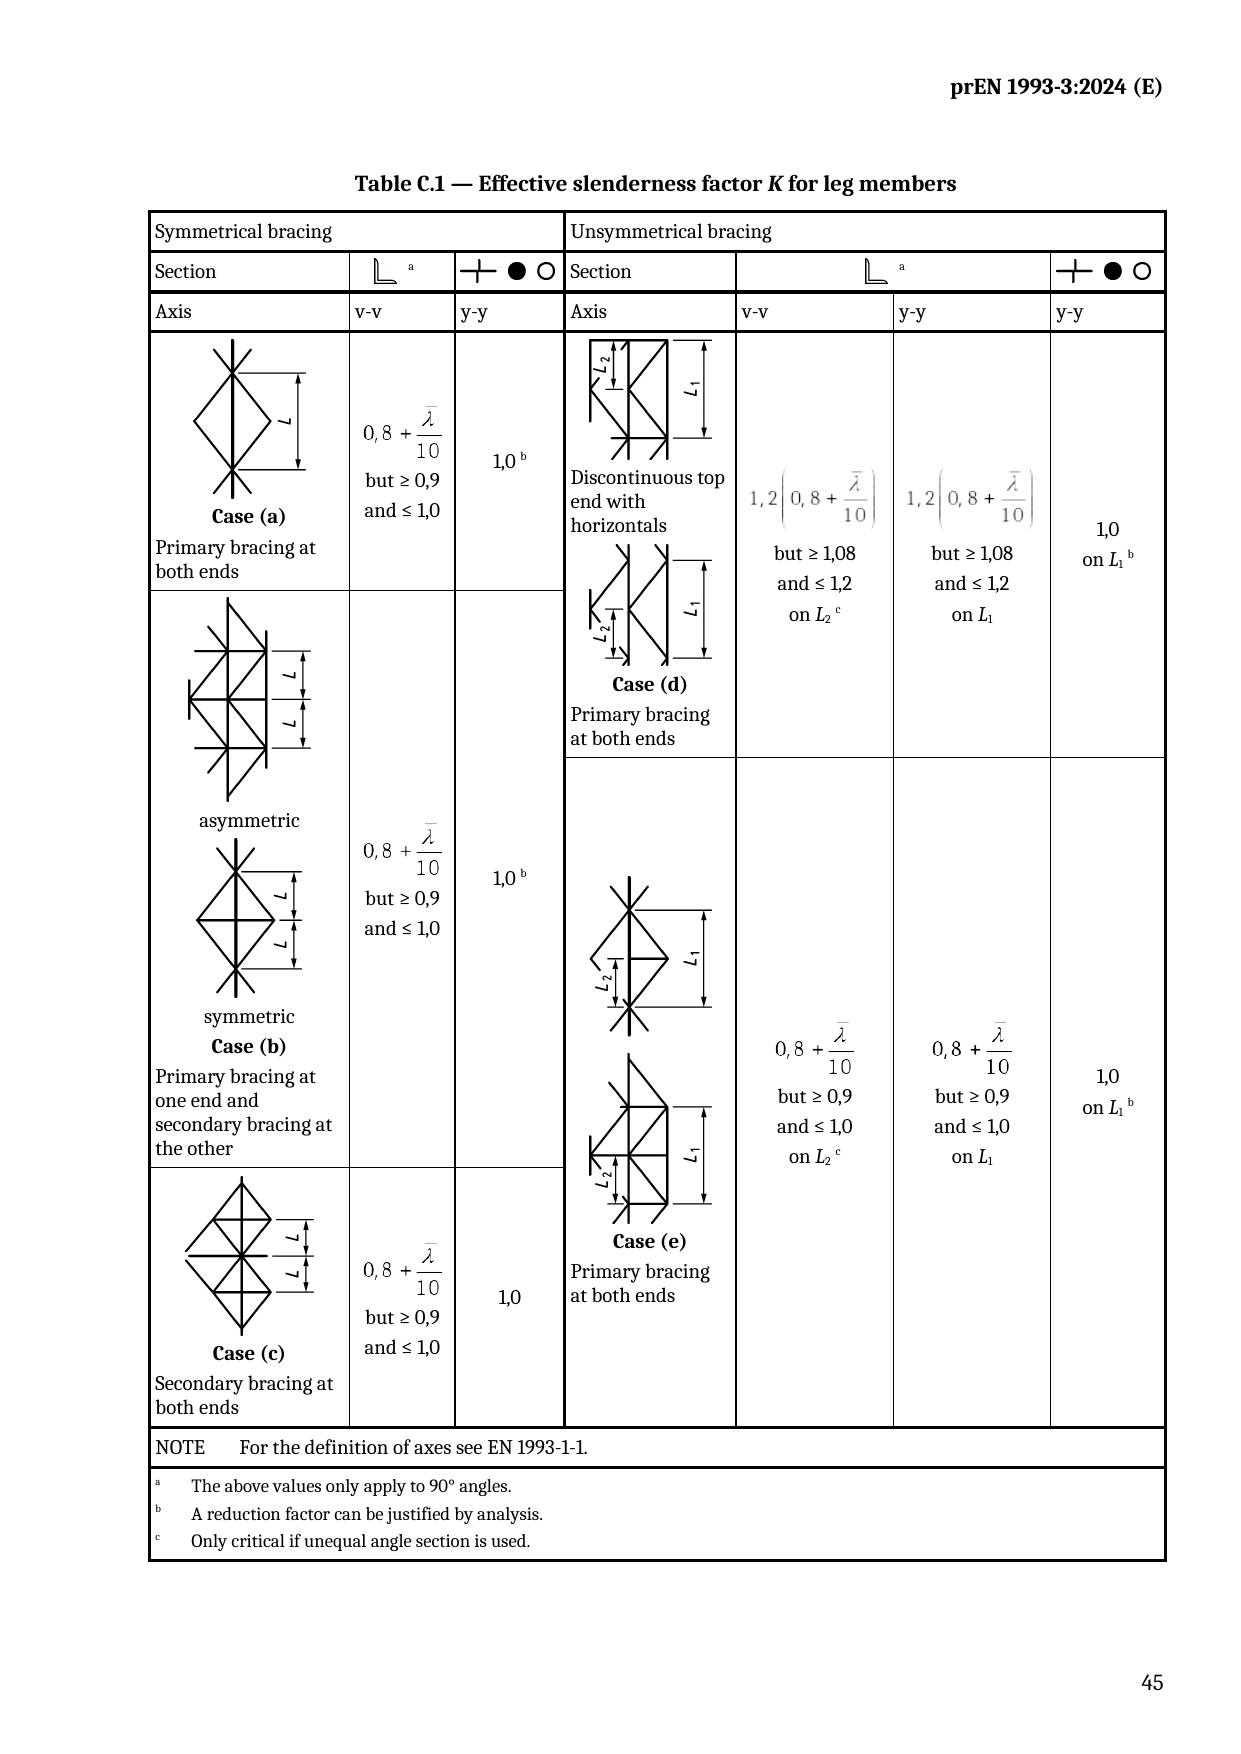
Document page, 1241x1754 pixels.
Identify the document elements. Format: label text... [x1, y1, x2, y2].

table_cell 1,0 on L1 b [1051, 758, 1164, 1426]
table_cell a The above values only apply to 90° angles. b A reduction factor can be justified by analysis. c Only critical if unequal angle section is used. [151, 1469, 1164, 1559]
table_cell NOTE For the definition of axes see EN 1993-1-1. [151, 1429, 1164, 1466]
picture [589, 544, 712, 666]
picture [188, 597, 311, 802]
table_cell but ≥ 0,9 and ≤ 1,0 [350, 333, 454, 589]
table_cell y-y [894, 294, 1050, 330]
table_cell [350, 253, 402, 290]
table_cell but ≥ 0,9 and ≤ 1,0 on L1 [894, 758, 1050, 1426]
table_cell Case (a) Primary bracing at both ends [151, 333, 349, 589]
table_header Symmetrical bracing [151, 213, 563, 250]
picture [589, 339, 712, 460]
picture [865, 258, 888, 284]
picture [196, 838, 302, 998]
picture [193, 339, 306, 499]
table_cell asymmetric symmetric Case (b) Primary bracing at one end and secondary bracing at the other [151, 591, 349, 1167]
table_cell [737, 253, 893, 290]
table_cell but ≥ 1,08 and ≤ 1,2 on L1 [894, 333, 1050, 757]
table_cell a [402, 253, 454, 290]
table_cell y-y [1051, 294, 1164, 330]
picture [589, 876, 712, 1224]
table_cell y-y [456, 294, 563, 330]
table_cell 1,0 b [456, 333, 563, 589]
picture [185, 1176, 314, 1336]
title Table C.1 — Effective slenderness factor K for leg members [148, 171, 1163, 198]
picture [374, 258, 397, 284]
table_cell Section [151, 253, 349, 290]
table_cell v-v [350, 294, 454, 330]
picture [460, 259, 555, 283]
table_cell Section [566, 253, 735, 290]
table_header Unsymmetrical bracing [566, 213, 1164, 250]
picture [1056, 259, 1151, 283]
table_cell Axis [151, 294, 349, 330]
table_cell but ≥ 0,9 and ≤ 1,0 [350, 1168, 454, 1426]
table_cell [456, 253, 563, 290]
table_cell a [893, 253, 1050, 290]
table_cell v-v [737, 294, 893, 330]
table_cell but ≥ 0,9 and ≤ 1,0 on L2 c [737, 758, 893, 1426]
table_cell Case (e) Primary bracing at both ends [566, 758, 735, 1426]
table_cell but ≥ 0,9 and ≤ 1,0 [350, 591, 454, 1167]
table_cell Discontinuous top end with horizontals Case (d) Primary bracing at both ends [566, 333, 735, 757]
table_cell 1,0 [456, 1168, 563, 1426]
table_cell Axis [566, 294, 735, 330]
table_cell 1,0 on L1 b [1051, 333, 1164, 757]
table_cell [1051, 253, 1164, 290]
table_cell but ≥ 1,08 and ≤ 1,2 on L2 c [737, 333, 893, 757]
table_cell 1,0 b [456, 591, 563, 1167]
table_cell Case (c) Secondary bracing at both ends [151, 1168, 349, 1426]
